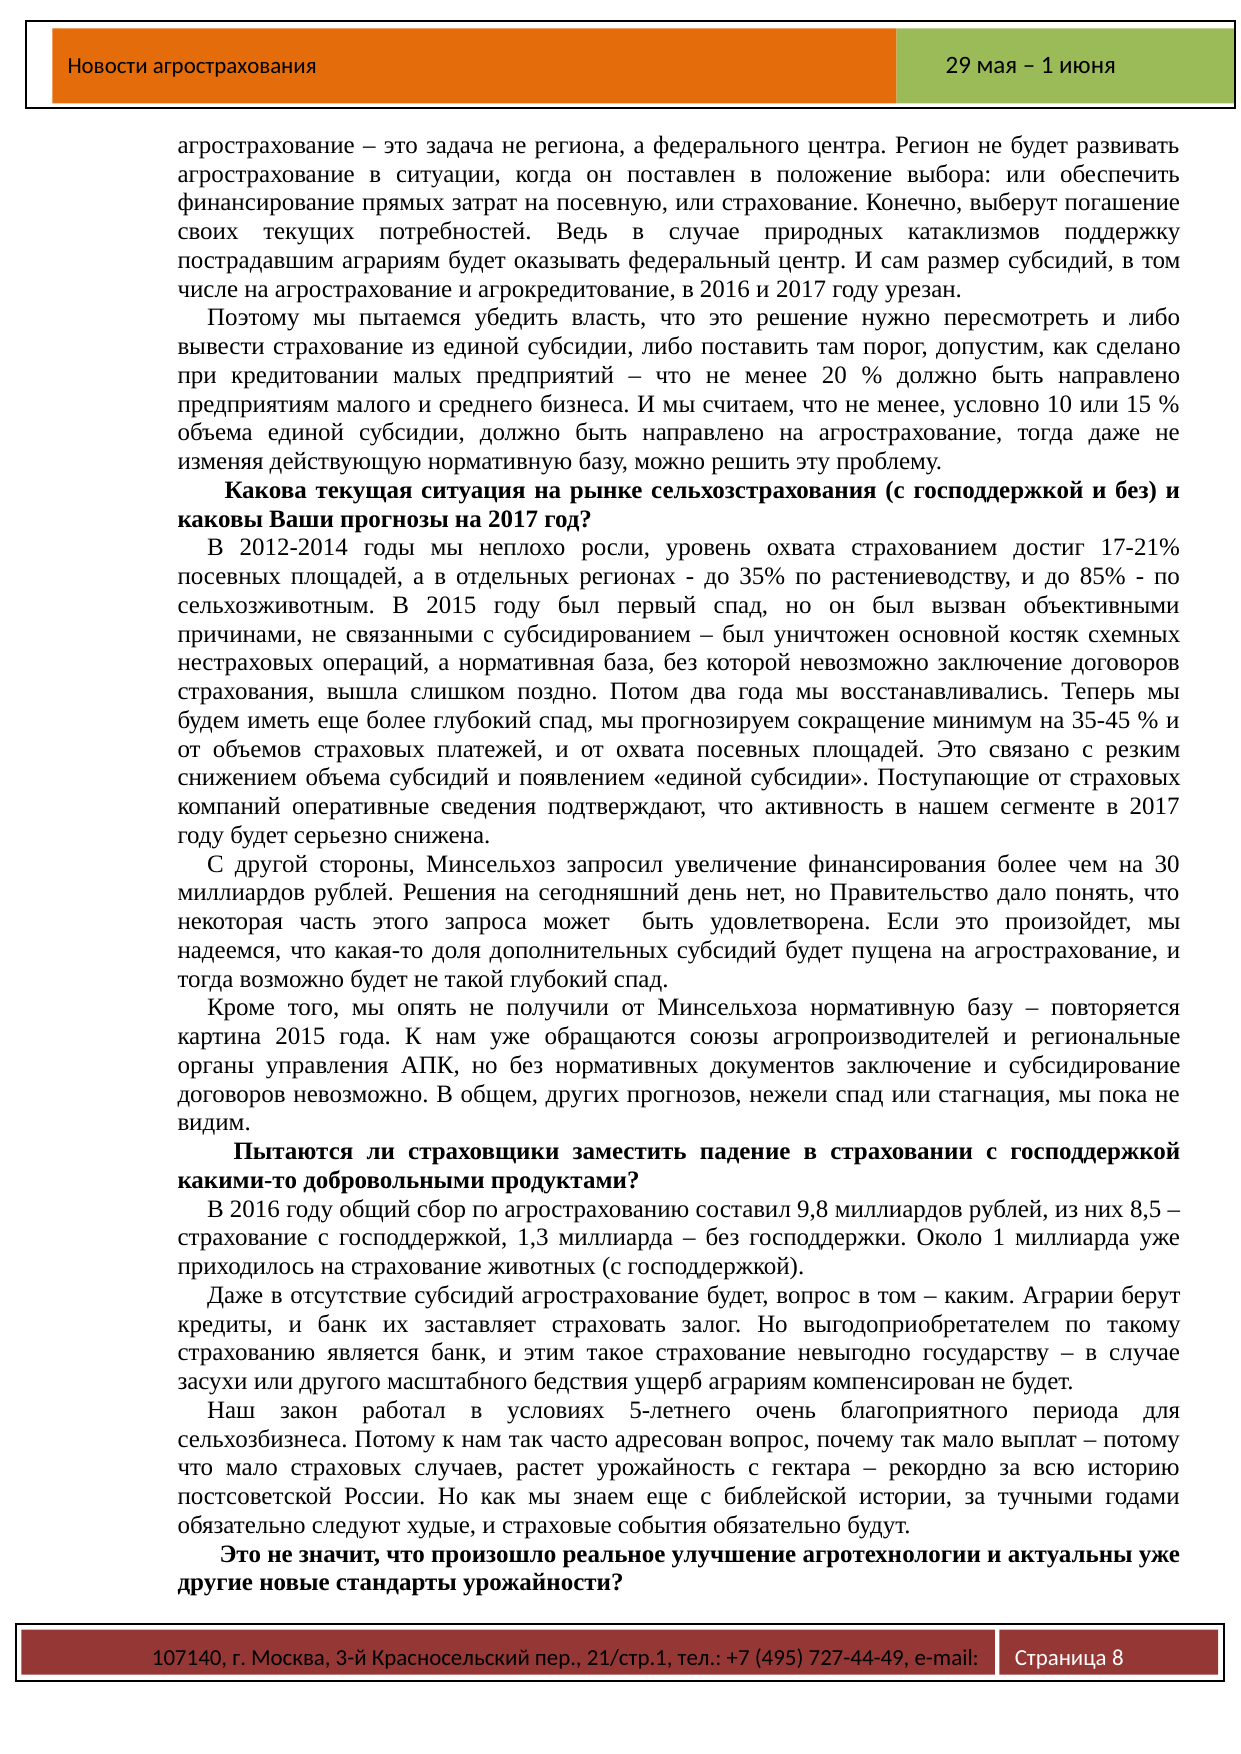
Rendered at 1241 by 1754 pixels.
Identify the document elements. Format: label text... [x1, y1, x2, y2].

subtitle Какова текущая ситуация на рынке сельхозстрахования (с господдержкой и без) и каковы Ваши прогнозы на 2017 год? [177, 475, 1181, 532]
subtitle В 2016 году общий сбор по агрострахованию составил 9,8 миллиардов рублей, из них 8,5 – страхование с господдержкой, 1,3 миллиарда – без господдержки. Около 1 миллиарда уже приходилось на страхование животных (с господдержкой). [177, 1194, 1181, 1280]
subtitle Это не значит, что произошло реальное улучшение агротехнологии и актуальны уже другие новые стандарты урожайности? [177, 1539, 1181, 1596]
subtitle Наш закон работал в условиях 5-летнего очень благоприятного периода для сельхозбизнеса. Потому к нам так часто адресован вопрос, почему так мало выплат – потому что мало страховых случаев, растет урожайность с гектара – рекордно за всю историю постсоветской России. Но как мы знаем еще с библейской истории, за тучными годами обязательно следуют худые, и страховые события обязательно будут. [177, 1395, 1181, 1539]
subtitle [177, 130, 1181, 302]
subtitle Даже в отсутствие субсидий агрострахование будет, вопрос в том – каким. Аграрии берут кредиты, и банк их заставляет страховать залог. Но выгодоприобретателем по такому страхованию является банк, и этим такое страхование невыгодно государству – в случае засухи или другого масштабного бедствия ущерб аграриям компенсирован не будет. [177, 1280, 1181, 1395]
subtitle Кроме того, мы опять не получили от Минсельхоза нормативную базу – повторяется картина 2015 года. К нам уже обращаются союзы агропроизводителей и региональные органы управления АПК, но без нормативных документов заключение и субсидирование договоров невозможно. В общем, других прогнозов, нежели спад или стагнация, мы пока не видим. [177, 992, 1181, 1136]
subtitle С другой стороны, Минсельхоз запросил увеличение финансирования более чем на 30 миллиардов рублей. Решения на сегодняшний день нет, но Правительство дало понять, что некоторая часть этого запроса может быть удовлетворена. Если это произойдет, мы надеемся, что какая-то доля дополнительных субсидий будет пущена на агрострахование, и тогда возможно будет не такой глубокий спад. [177, 849, 1181, 992]
subtitle Пытаются ли страховщики заместить падение в страховании с господдержкой какими-то добровольными продуктами? [177, 1136, 1181, 1194]
subtitle В 2012-2014 годы мы неплохо росли, уровень охвата страхованием достиг 17-21% посевных площадей, а в отдельных регионах - до 35% по растениеводству, и до 85% - по сельхозживотным. В 2015 году был первый спад, но он был вызван объективными причинами, не связанными с субсидированием – был уничтожен основной костяк схемных нестраховых операций, а нормативная база, без которой невозможно заключение договоров страхования, вышла слишком поздно. Потом два года мы восстанавливались. Теперь мы будем иметь еще более глубокий спад, мы прогнозируем сокращение минимум на 35-45 % и от объемов страховых платежей, и от охвата посевных площадей. Это связано с резким снижением объема субсидий и появлением «единой субсидии». Поступающие от страховых компаний оперативные сведения подтверждают, что активность в нашем сегменте в 2017 году будет серьезно снижена. [177, 532, 1181, 849]
subtitle Поэтому мы пытаемся убедить власть, что это решение нужно пересмотреть и либо вывести страхование из единой субсидии, либо поставить там порог, допустим, как сделано при кредитовании малых предприятий – что не менее 20 % должно быть направлено предприятиям малого и среднего бизнеса. И мы считаем, что не менее, условно 10 или 15 % объема единой субсидии, должно быть направлено на агрострахование, тогда даже не изменяя действующую нормативную базу, можно решить эту проблему. [177, 302, 1181, 475]
